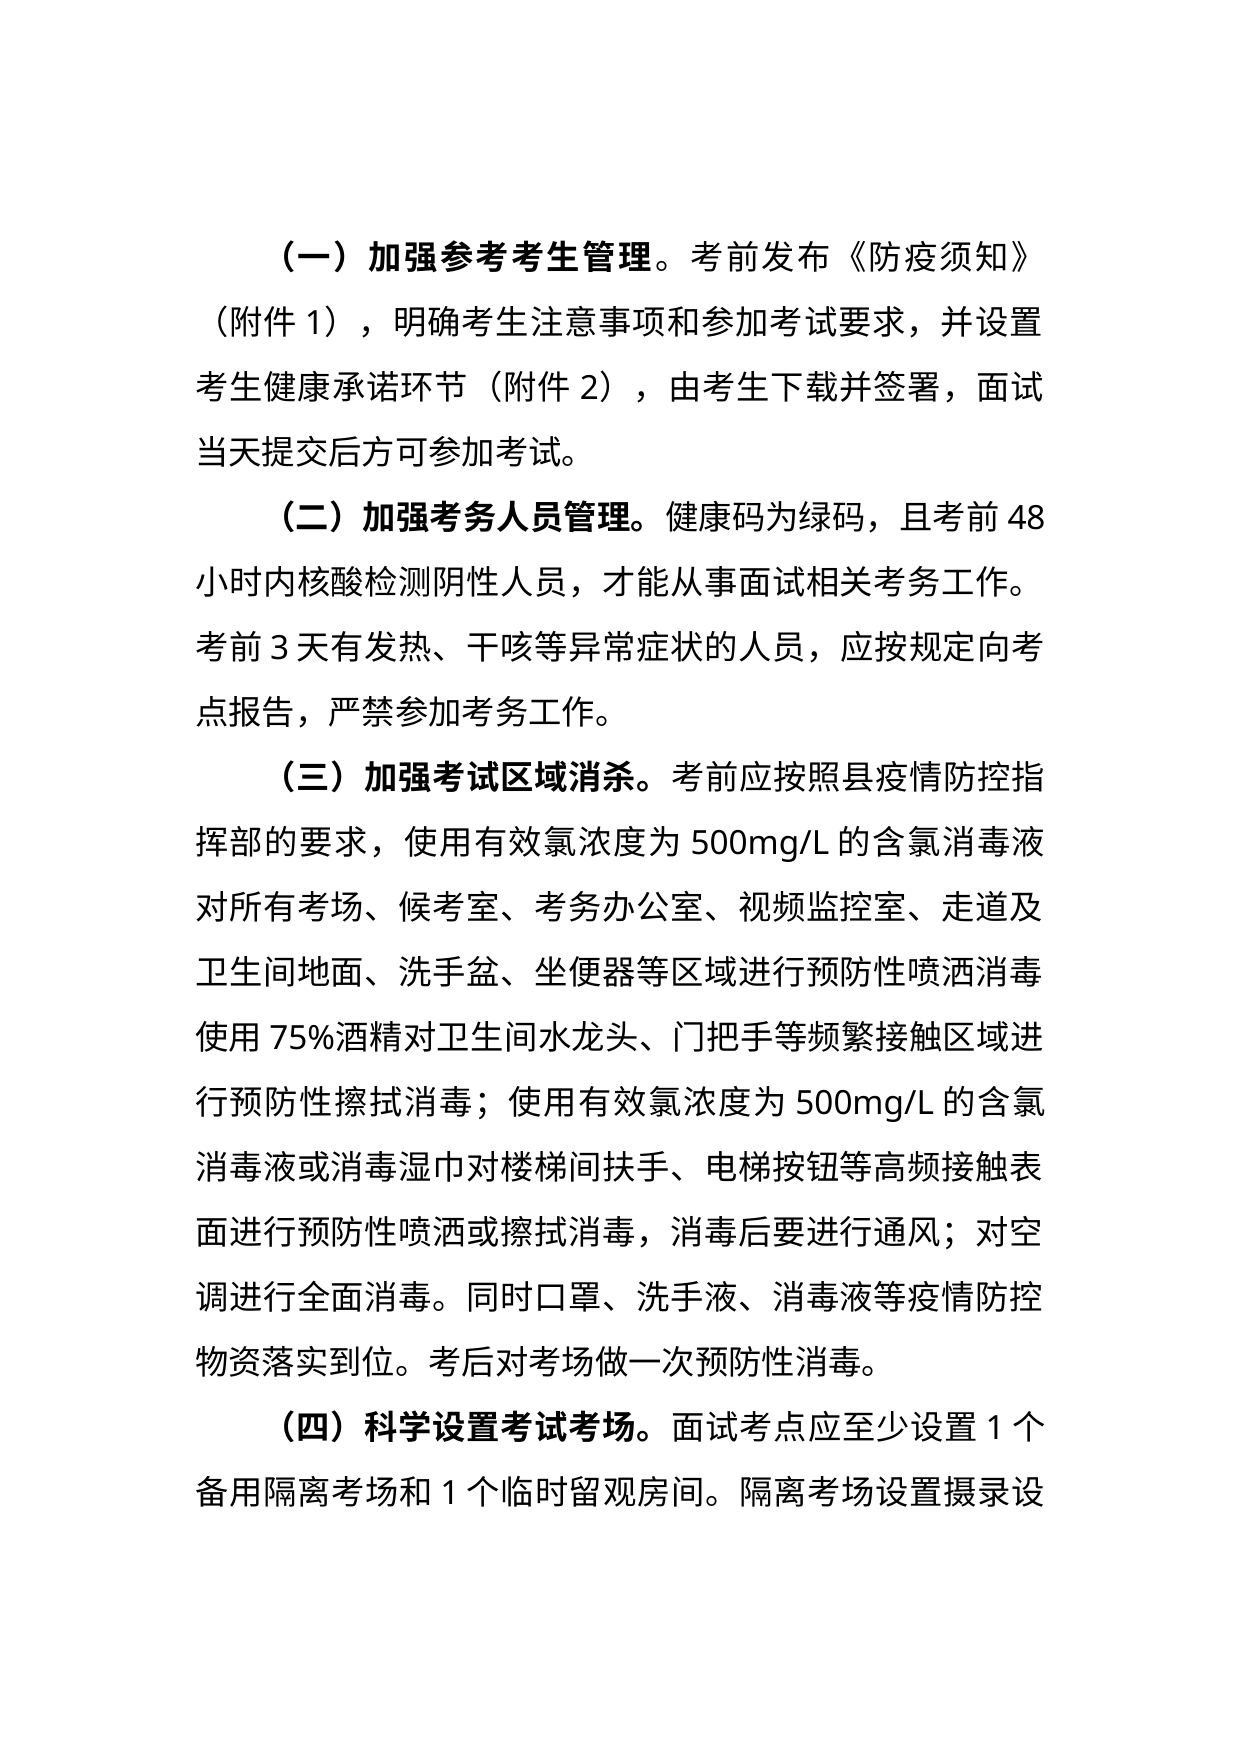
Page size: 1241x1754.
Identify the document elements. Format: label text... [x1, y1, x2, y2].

text （二）加强考务人员管理。健康码为绿码，且考前48小时内核酸检测阴性人员，才能从事面试相关考务工作。考前3天有发热、干咳等异常症状的人员，应按规定向考点报告，严禁参加考务工作。 [195, 482, 1045, 742]
text （一）加强参考考生管理。考前发布《防疫须知》（附件1），明确考生注意事项和参加考试要求，并设置考生健康承诺环节（附件2），由考生下载并签署，面试当天提交后方可参加考试。 [195, 222, 1045, 482]
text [195, 1392, 1045, 1522]
text （三）加强考试区域消杀。考前应按照县疫情防控指挥部的要求，使用有效氯浓度为500mg/L的含氯消毒液对所有考场、候考室、考务办公室、视频监控室、走道及卫生间地面、洗手盆、坐便器等区域进行预防性喷洒消毒；使用75%酒精对卫生间水龙头、门把手等频繁接触区域进行预防性擦拭消毒；使用有效氯浓度为500mg/L的含氯消毒液或消毒湿巾对楼梯间扶手、电梯按钮等高频接触表面进行预防性喷洒或擦拭消毒，消毒后要进行通风；对空调进行全面消毒。同时口罩、洗手液、消毒液等疫情防控物资落实到位。考后对考场做一次预防性消毒。 [195, 742, 1045, 1392]
